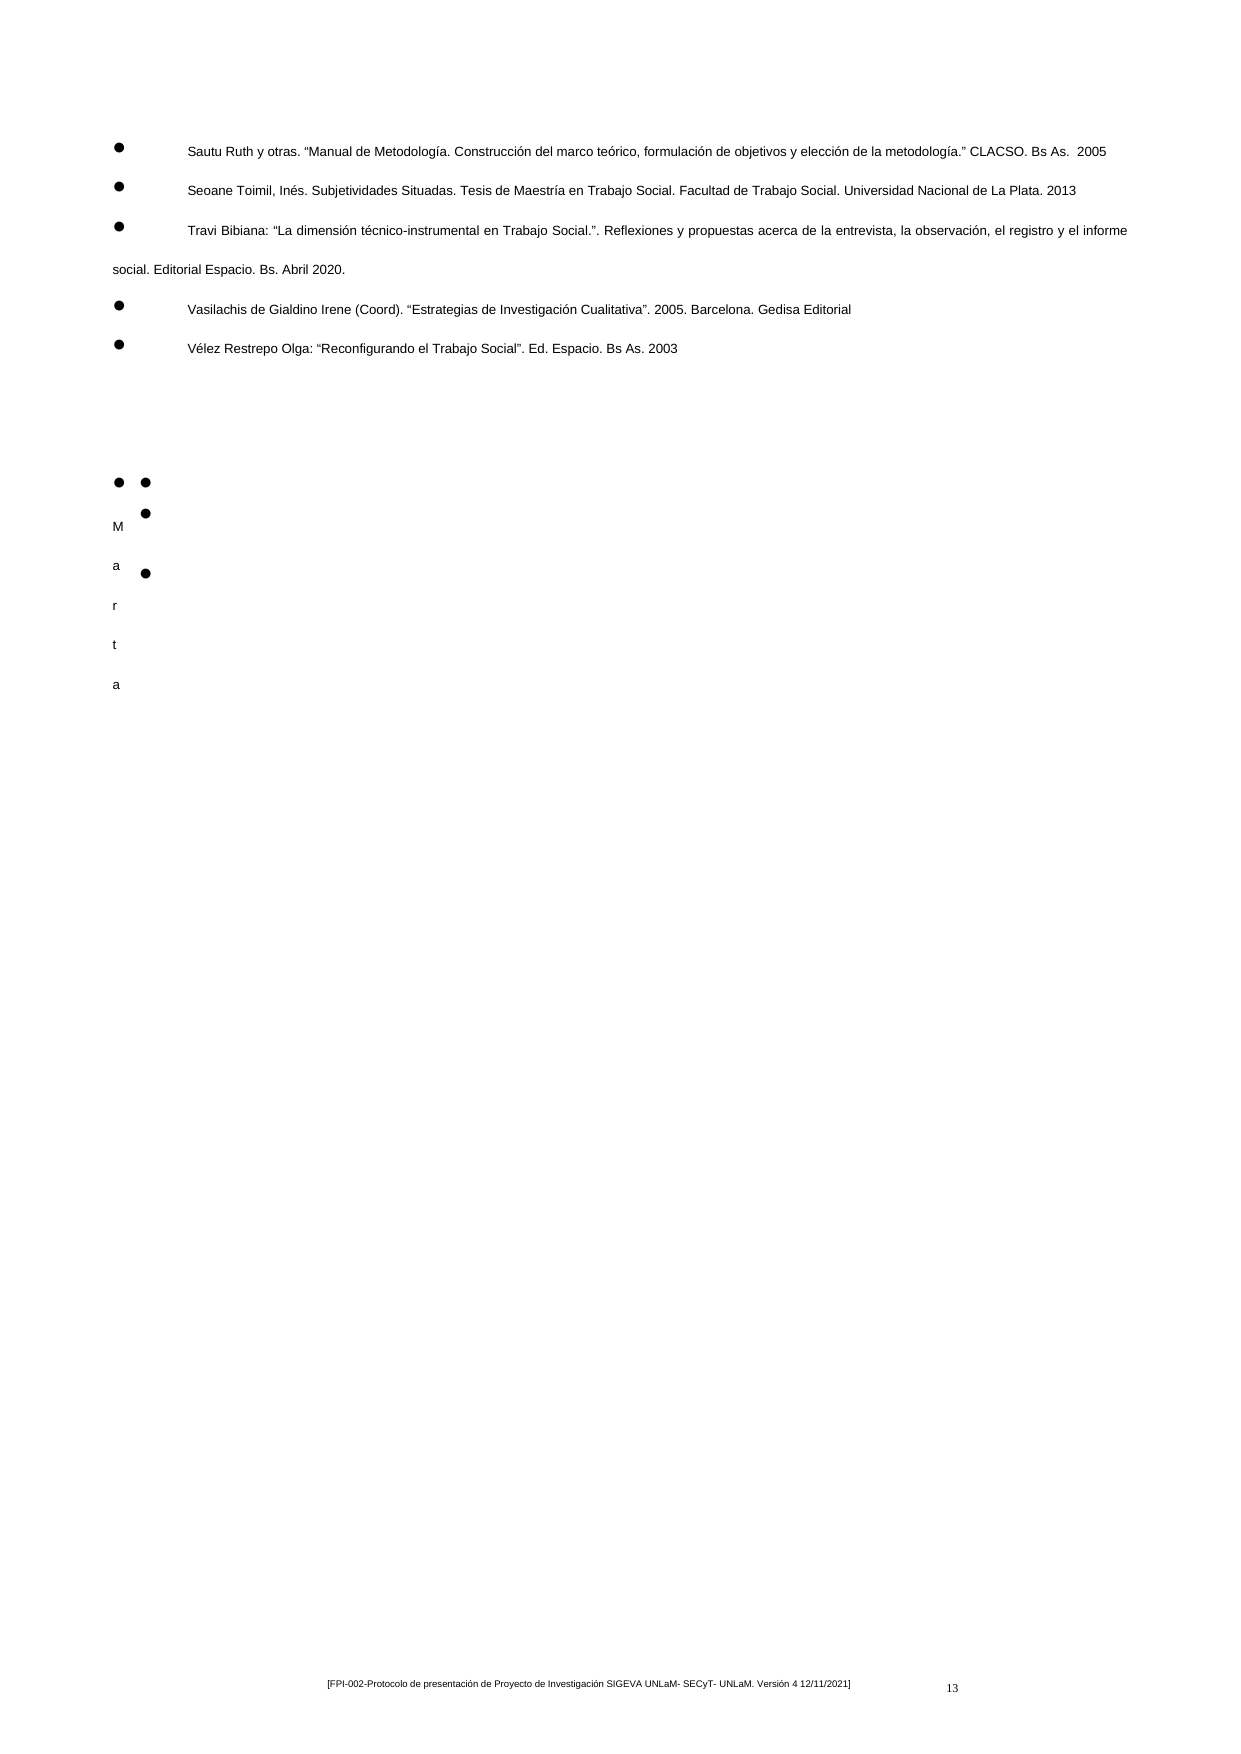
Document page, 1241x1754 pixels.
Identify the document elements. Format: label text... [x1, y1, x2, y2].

list Vasilachis de Gialdino Irene (Coord). “Estrategias de Investigación Cualitativa”. 2005. Barcelona. Gedisa Editorial [112, 291, 1128, 317]
table_header [128, 433, 155, 751]
table_header Marta [102, 433, 128, 751]
list Seoane Toimil, Inés. Subjetividades Situadas. Tesis de Maestría en Trabajo Social. Facultad de Trabajo Social. Universidad Nacional de La Plata. 2013 [112, 172, 1128, 199]
list Travi Bibiana: “La dimensión técnico-instrumental en Trabajo Social.”. Reflexiones y propuestas acerca de la entrevista, la observación, el registro y el informe social. Editorial Espacio. Bs. Abril 2020. [112, 212, 1128, 278]
list Vélez Restrepo Olga: “Reconfigurando el Trabajo Social”. Ed. Espacio. Bs As. 2003 [112, 330, 1128, 357]
list Sautu Ruth y otras. “Manual de Metodología. Construcción del marco teórico, formulación de objetivos y elección de la metodología.” CLACSO. Bs As. 2005 [112, 133, 1128, 159]
